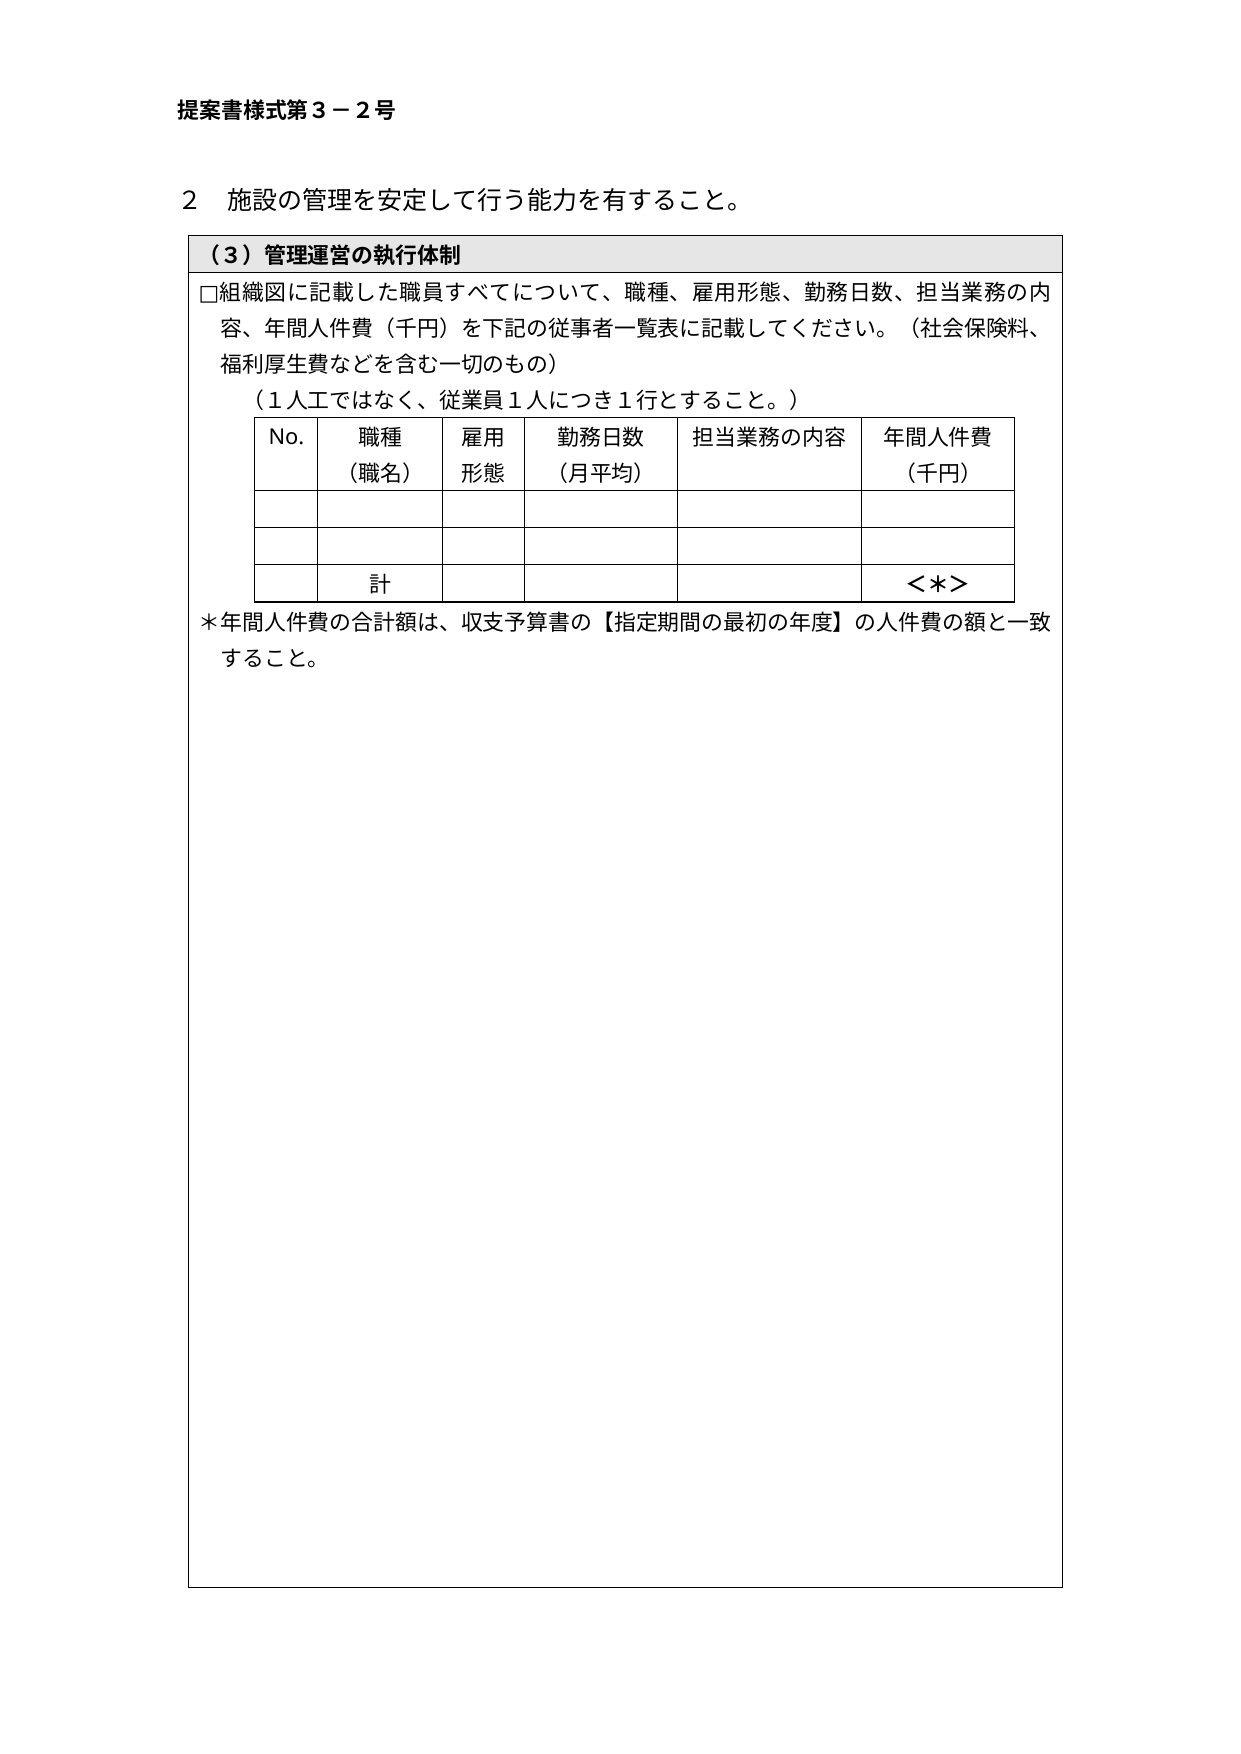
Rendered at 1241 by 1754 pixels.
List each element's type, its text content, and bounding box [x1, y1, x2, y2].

subtitle 提案書様式第３－２号 [177, 91, 1063, 127]
text ２ 施設の管理を安定して行う能力を有すること。 [177, 163, 1063, 235]
table_cell □組織図に記載した職員すべてについて、職種、雇用形態、勤務日数、担当業務の内容、年間人件費（千円）を下記の従事者一覧表に記載してください。（社会保険料、福利厚生費などを含む一切のもの） （１人工ではなく、従業員１人につき１行とすること。） ＊年間人件費の合計額は、収支予算書の【指定期間の最初の年度】の人件費の額と一致すること。 [189, 273, 1062, 1587]
table_header （３）管理運営の執行体制 [189, 236, 1062, 272]
